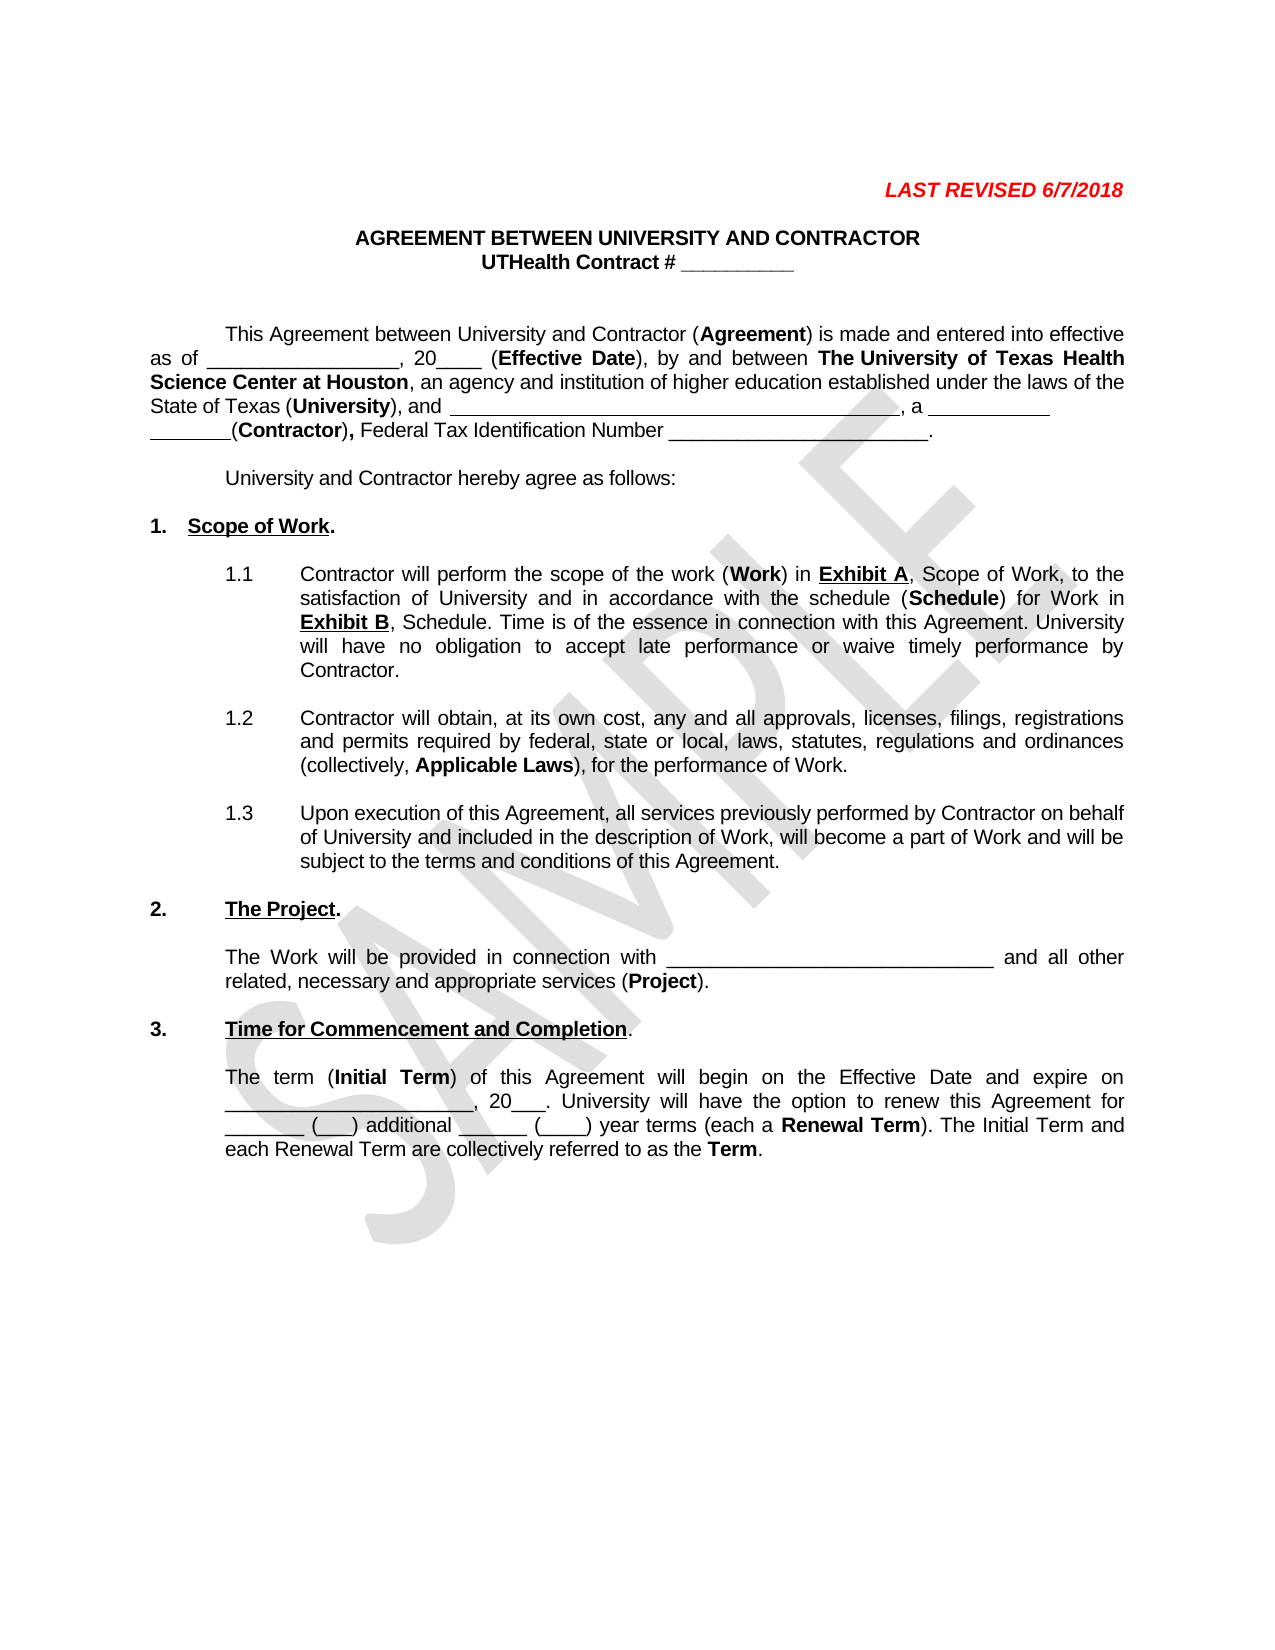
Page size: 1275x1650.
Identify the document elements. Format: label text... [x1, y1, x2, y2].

list 3. Time for Commencement and Completion. [150, 1017, 1125, 1041]
list The Work will be provided in connection with _____________________________ and all other related, necessary and appropriate services (Project). [150, 945, 1125, 993]
text 1.1 Contractor will perform the scope of the work (Work) in Exhibit A, Scope of Work, to the satisfaction of University and in accordance with the schedule (Schedule) for Work in Exhibit B, Schedule. Time is of the essence in connection with this Agreement. University will have no obligation to accept late performance or waive timely performance by Contractor. [225, 562, 1125, 681]
text 1.3 Upon execution of this Agreement, all services previously performed by Contractor on behalf of University and included in the description of Work, will become a part of Work and will be subject to the terms and conditions of this Agreement. [225, 801, 1125, 873]
text 2. The Project. [150, 897, 1125, 921]
text This Agreement between University and Contractor (Agreement) is made and entered into effective as of _________________, 20____ (Effective Date), by and between The University of Texas Health Science Center at Houston, an agency and institution of higher education established under the laws of the State of Texas (University), and , a (Contractor), Federal Tax Identification Number _______________________. [150, 322, 1125, 442]
title Last Revised 6/7/2018 [150, 178, 1125, 202]
text University and Contractor hereby agree as follows: [150, 466, 1125, 490]
list The term (Initial Term) of this Agreement will begin on the Effective Date and expire on ______________________, 20___. University will have the option to renew this Agreement for _______ (___) additional ______ (____) year terms (each a Renewal Term). The Initial Term and each Renewal Term are collectively referred to as the Term. [150, 1065, 1125, 1161]
text UTHealth Contract # __________ [150, 250, 1125, 274]
text AGREEMENT BETWEEN UNIVERSITY AND CONTRACTOR [150, 226, 1125, 250]
text 1.2 Contractor will obtain, at its own cost, any and all approvals, licenses, filings, registrations and permits required by federal, state or local, laws, statutes, regulations and ordinances (collectively, Applicable Laws), for the performance of Work. [225, 705, 1125, 777]
text 1. Scope of Work. [150, 514, 1125, 538]
